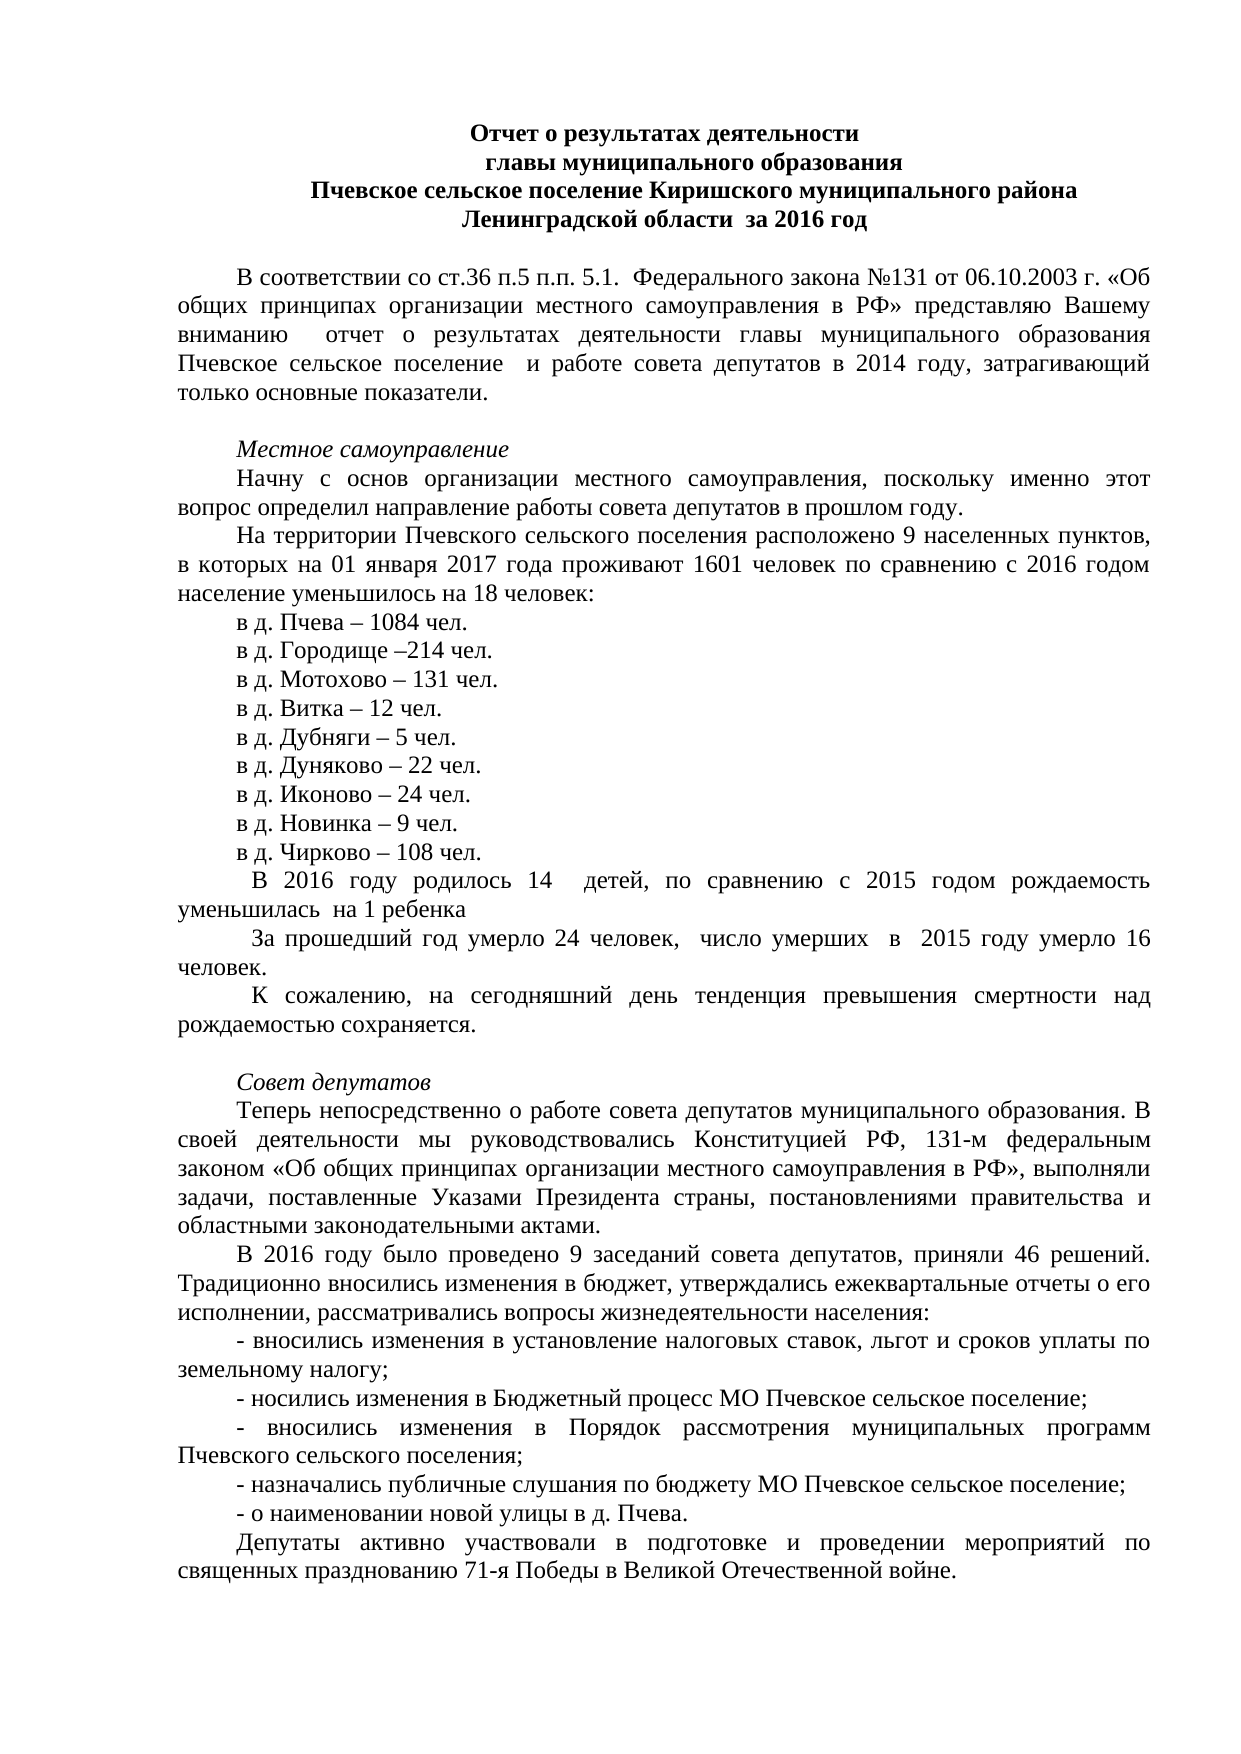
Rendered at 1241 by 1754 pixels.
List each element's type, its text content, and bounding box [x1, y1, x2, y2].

text в д. Иконово – 24 чел. [177, 779, 1152, 808]
text За прошедший год умерло 24 человек, число умерших в 2015 году умерло 16 человек. [177, 923, 1152, 981]
text На территории Пчевского сельского поселения расположено 9 населенных пунктов, в которых на 01 января 2017 года проживают 1601 человек по сравнению с 2016 годом население уменьшилось на 18 человек: [177, 521, 1152, 607]
text Пчевское сельское поселение Киришского муниципального района Ленинградской области за 2016 год [177, 176, 1152, 233]
text Депутаты активно участвовали в подготовке и проведении мероприятий по священных празднованию 71-я Победы в Великой Отечественной войне. [177, 1527, 1152, 1584]
text Начну с основ организации местного самоуправления, поскольку именно этот вопрос определил направление работы совета депутатов в прошлом году. [177, 463, 1152, 521]
text главы муниципального образования [177, 147, 1152, 176]
text в д. Городище –214 чел. [177, 636, 1152, 664]
text Теперь непосредственно о работе совета депутатов муниципального образования. В своей деятельности мы руководствовались Конституцией РФ, 131-м федеральным законом «Об общих принципах организации местного самоуправления в РФ», выполняли задачи, поставленные Указами Президента страны, постановлениями правительства и областными законодательными актами. [177, 1096, 1152, 1239]
text В 2016 году было проведено 9 заседаний совета депутатов, приняли 46 решений. Традиционно вносились изменения в бюджет, утверждались ежеквартальные отчеты о его исполнении, рассматривались вопросы жизнедеятельности населения: [177, 1239, 1152, 1326]
text в д. Дубняги – 5 чел. [177, 722, 1152, 751]
text Местное самоуправление [177, 434, 1152, 463]
text в д. Чирково – 108 чел. [177, 837, 1152, 866]
text - вносились изменения в Порядок рассмотрения муниципальных программ Пчевского сельского поселения; [177, 1412, 1152, 1469]
text в д. Дуняково – 22 чел. [177, 751, 1152, 779]
text К сожалению, на сегодняшний день тенденция превышения смертности над рождаемостью сохраняется. [177, 981, 1152, 1038]
text в д. Пчева – 1084 чел. [177, 607, 1152, 636]
text - о наименовании новой улицы в д. Пчева. [177, 1498, 1152, 1527]
text - носились изменения в Бюджетный процесс МО Пчевское сельское поселение; [177, 1383, 1152, 1412]
text Совет депутатов [177, 1067, 1152, 1096]
text Отчет о результатах деятельности [177, 118, 1152, 147]
text в д. Мотохово – 131 чел. [177, 664, 1152, 693]
text - вносились изменения в установление налоговых ставок, льгот и сроков уплаты по земельному налогу; [177, 1326, 1152, 1383]
text в д. Витка – 12 чел. [177, 693, 1152, 722]
text - назначались публичные слушания по бюджету МО Пчевское сельское поселение; [177, 1469, 1152, 1498]
text в д. Новинка – 9 чел. [177, 808, 1152, 837]
text В соответствии со ст.36 п.5 п.п. 5.1. Федерального закона №131 от 06.10.2003 г. «Об общих принципах организации местного самоуправления в РФ» представляю Вашему вниманию отчет о результатах деятельности главы муниципального образования Пчевское сельское поселение и работе совета депутатов в 2014 году, затрагивающий только основные показатели. [177, 262, 1152, 406]
text В 2016 году родилось 14 детей, по сравнению с 2015 годом рождаемость уменьшилась на 1 ребенка [177, 866, 1152, 923]
